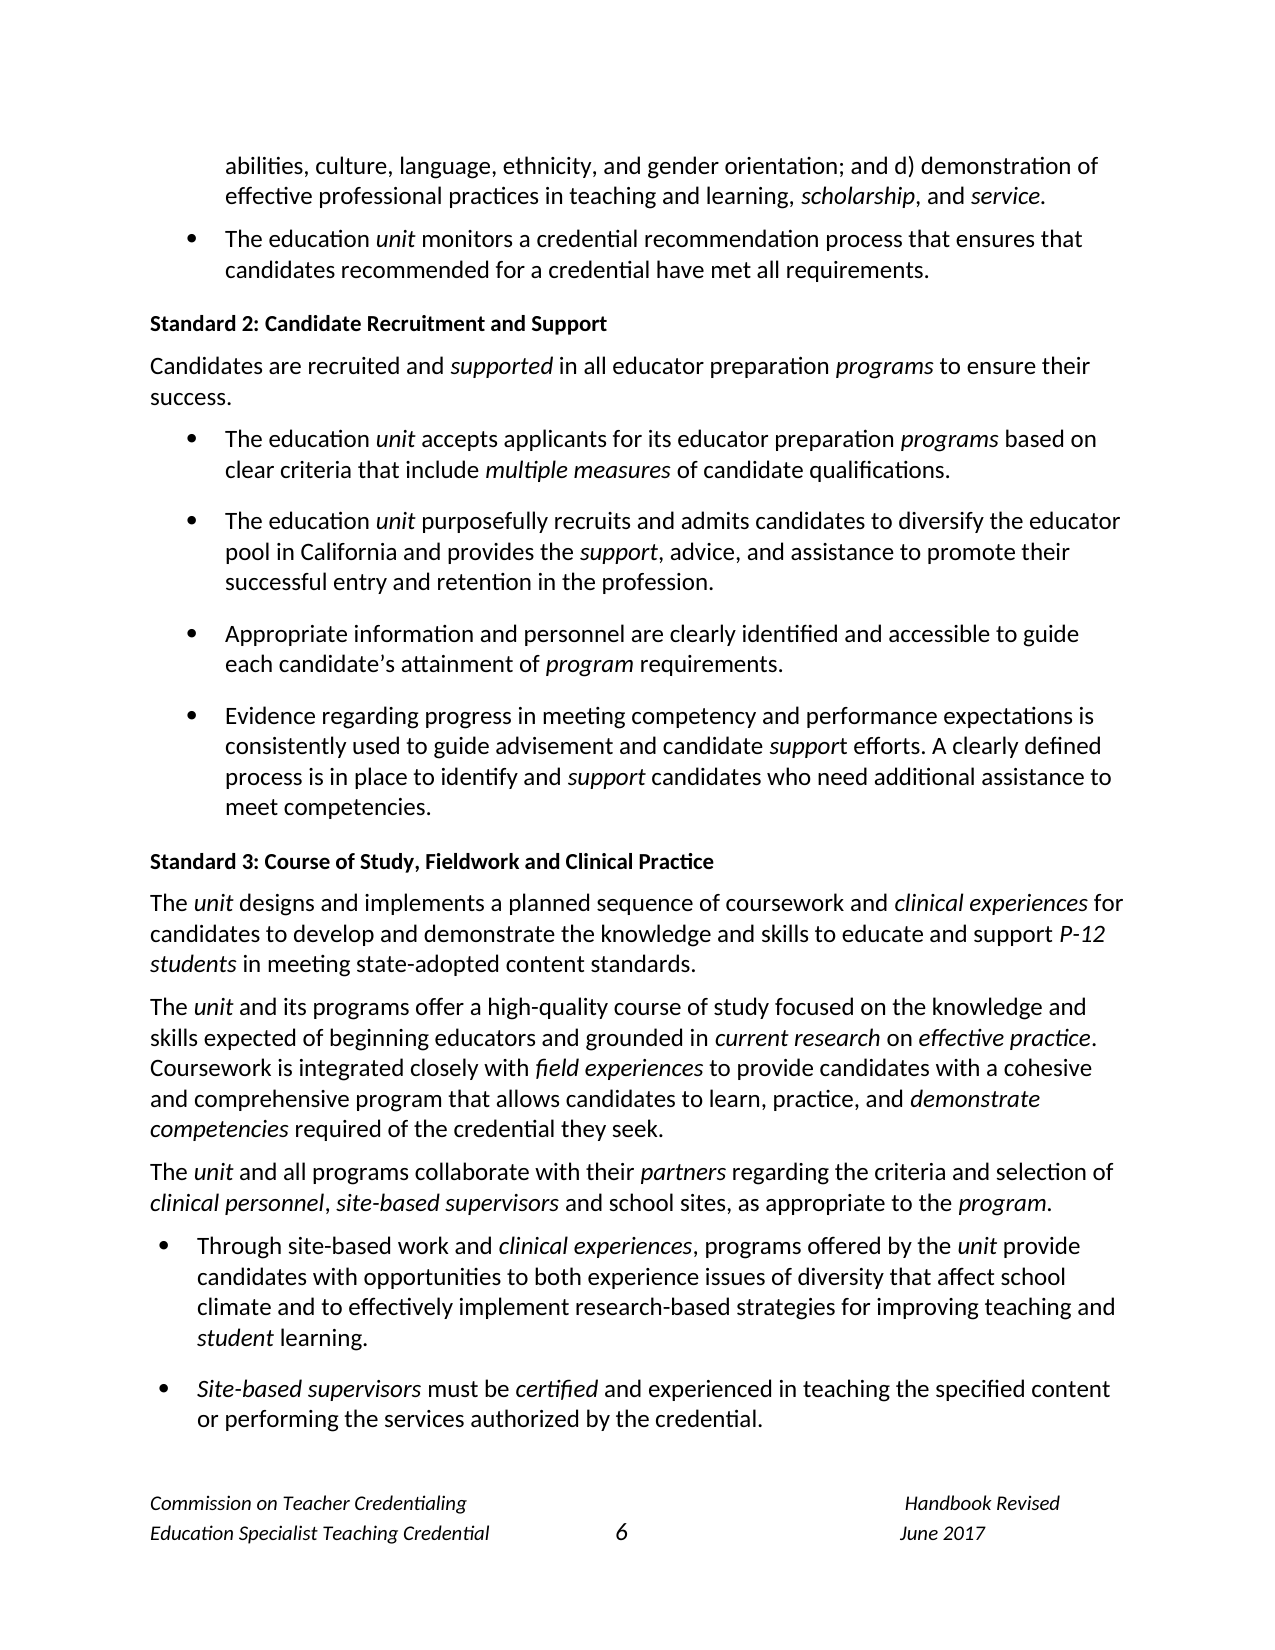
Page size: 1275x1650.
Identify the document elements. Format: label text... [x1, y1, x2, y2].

list The education unit monitors a credential recommendation process that ensures that candidates recommended for a credential have met all requirements. [187, 223, 1125, 284]
text The unit designs and implements a planned sequence of coursework and clinical experiences for candidates to develop and demonstrate the knowledge and skills to educate and support P-12 students in meeting state-adopted content standards. [150, 887, 1125, 979]
text Candidates are recruited and supported in all educator preparation programs to ensure their success. [150, 350, 1125, 411]
text The unit and all programs collaborate with their partners regarding the criteria and selection of clinical personnel, site-based supervisors and school sites, as appropriate to the program. [150, 1157, 1125, 1218]
list Appropriate information and personnel are clearly identified and accessible to guide each candidate’s attainment of program requirements. [187, 618, 1125, 679]
list Site-based supervisors must be certified and experienced in teaching the specified content or performing the services authorized by the credential. [159, 1373, 1125, 1434]
text The unit and its programs offer a high-quality course of study focused on the knowledge and skills expected of beginning educators and grounded in current research on effective practice. Coursework is integrated closely with field experiences to provide candidates with a cohesive and comprehensive program that allows candidates to learn, practice, and demonstrate competencies required of the credential they seek. [150, 991, 1125, 1144]
list Evidence regarding progress in meeting competency and performance expectations is consistently used to guide advisement and candidate support efforts. A clearly defined process is in place to identify and support candidates who need additional assistance to meet competencies. [187, 700, 1125, 822]
subtitle Standard 2: Candidate Recruitment and Support [150, 309, 1125, 338]
list Through site-based work and clinical experiences, programs offered by the unit provide candidates with opportunities to both experience issues of diversity that affect school climate and to effectively implement research-based strategies for improving teaching and student learning. [159, 1230, 1125, 1352]
list The education unit purposefully recruits and admits candidates to diversify the educator pool in California and provides the support, advice, and assistance to promote their successful entry and retention in the profession. [187, 506, 1125, 597]
list The education unit accepts applicants for its educator preparation programs based on clear criteria that include multiple measures of candidate qualifications. [187, 424, 1125, 485]
subtitle Standard 3: Course of Study, Fieldwork and Clinical Practice [150, 847, 1125, 875]
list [187, 150, 1125, 211]
